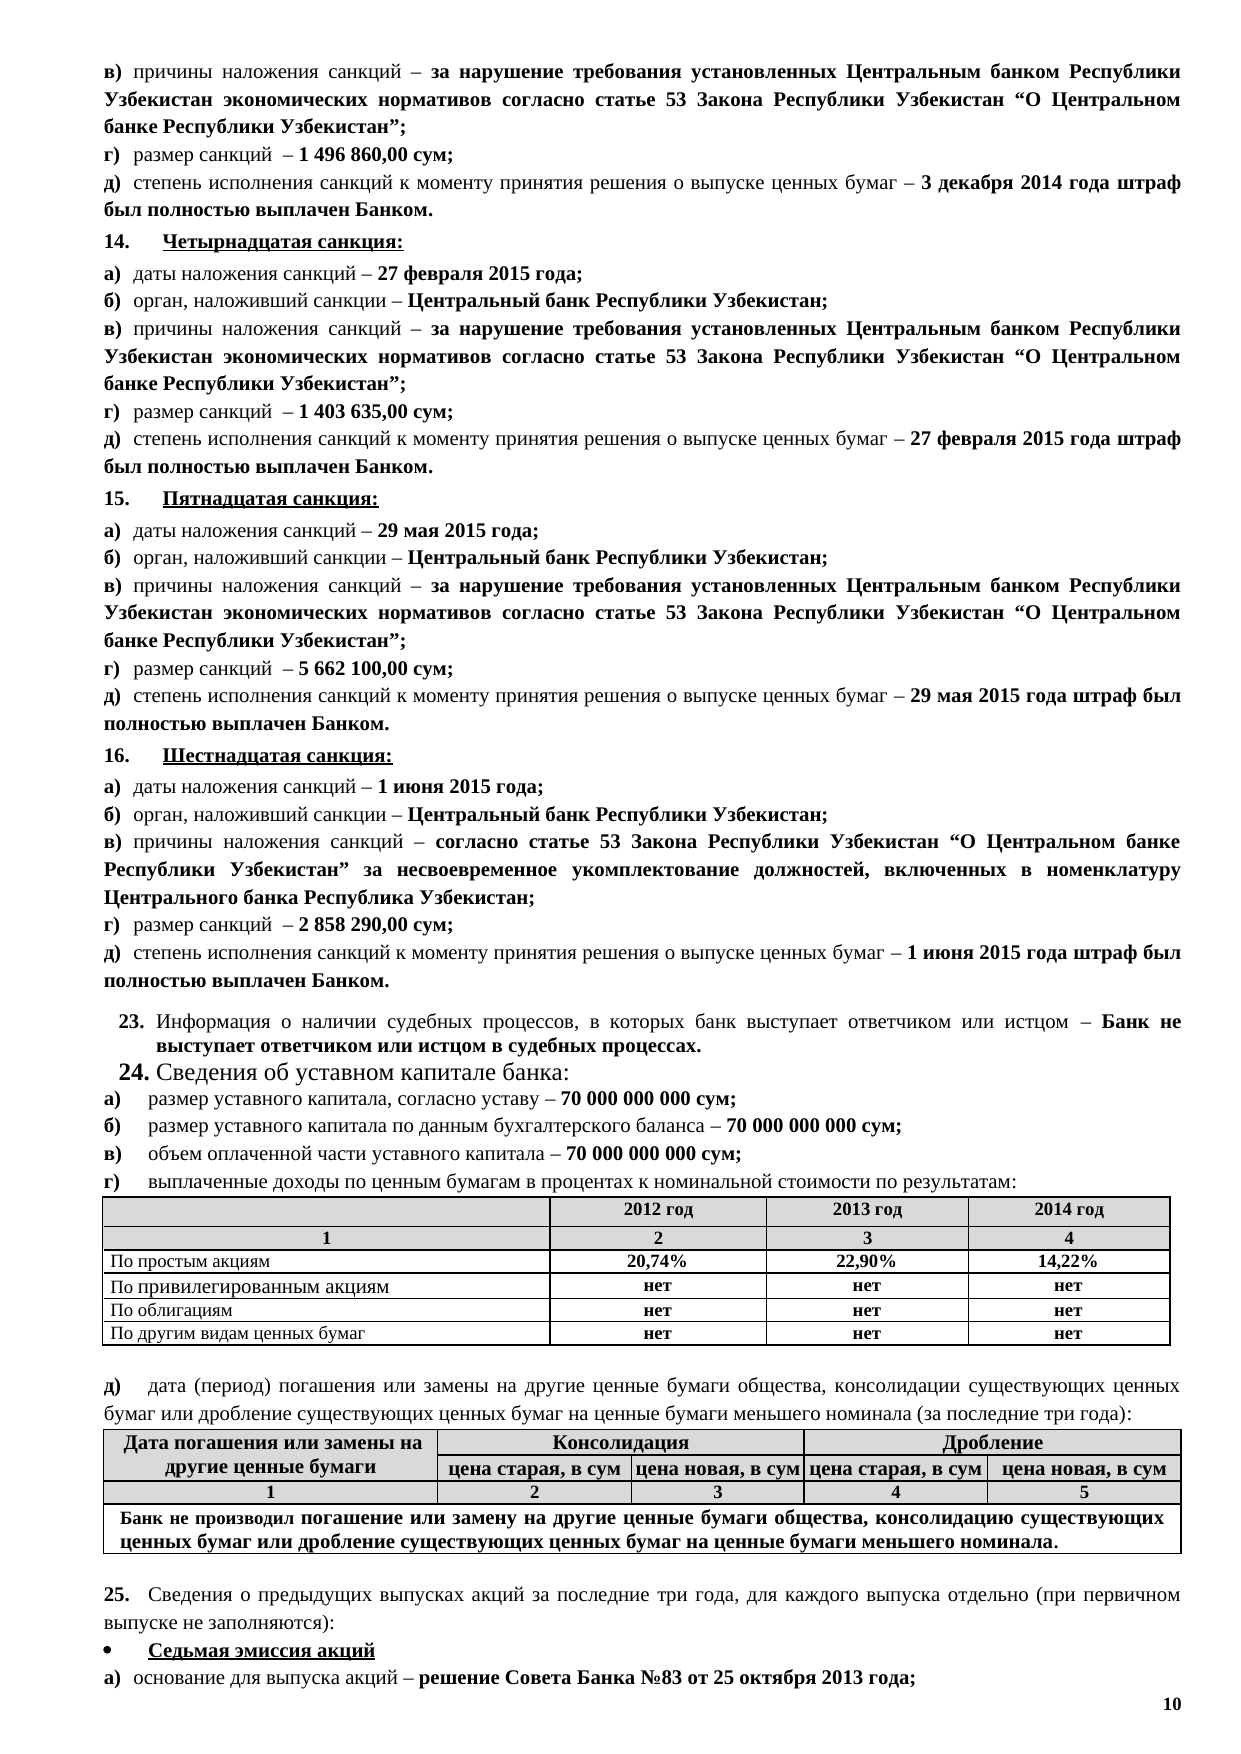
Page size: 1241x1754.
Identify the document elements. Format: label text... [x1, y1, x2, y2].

table_cell нет [767, 1299, 968, 1321]
list степень исполнения санкций к моменту принятия решения о выпуске ценных бумаг – 29 мая 2015 года штраф был полностью выплачен Банком. [103, 683, 1181, 735]
list размер уставного капитала по данным бухгалтерского баланса – 70 000 000 000 сум; [103, 1113, 1181, 1137]
list дата (период) погашения или замены на другие ценные бумаги общества, консолидации существующих ценных бумаг или дробление существующих ценных бумаг на ценные бумаги меньшего номинала (за последние три года): [103, 1373, 1181, 1425]
table_cell 4 [805, 1482, 987, 1503]
list Сведения о предыдущих выпусках акций за последние три года, для каждого выпуска отдельно (при первичном выпуске не заполняются): [103, 1582, 1181, 1634]
table_header Консолидация [438, 1430, 803, 1454]
table_cell 4 [969, 1227, 1169, 1249]
table_header Дата погашения или замены на другие ценные бумаги [104, 1430, 437, 1480]
list размер уставного капитала, согласно уставу – 70 000 000 000 сум; [103, 1086, 1181, 1110]
list степень исполнения санкций к моменту принятия решения о выпуске ценных бумаг – 1 июня 2015 года штраф был полностью выплачен Банком. [103, 940, 1181, 992]
table_cell нет [969, 1322, 1169, 1344]
list объем оплаченной части уставного капитала – 70 000 000 000 сум; [103, 1141, 1181, 1165]
table_cell 5 [988, 1482, 1180, 1503]
list даты наложения санкций – 27 февраля 2015 года; [103, 261, 1181, 285]
table_cell цена новая, в сум [632, 1456, 803, 1480]
table_cell 1 [103, 1227, 549, 1249]
list размер санкций – 1 496 860,00 сум; [103, 142, 1181, 166]
table_cell 3 [632, 1482, 803, 1503]
table_cell По облигациям [103, 1299, 549, 1321]
table_cell 2 [551, 1227, 766, 1249]
table_cell нет [767, 1322, 968, 1344]
table_cell нет [551, 1299, 766, 1321]
table_cell 2 [438, 1482, 631, 1503]
table_cell 3 [767, 1227, 968, 1249]
table_cell Банк не производил погашение или замену на другие ценные бумаги общества, консолидацию существующих ценных бумаг или дробление существующих ценных бумаг на ценные бумаги меньшего номинала. [104, 1505, 1180, 1553]
table_header 2012 год [551, 1198, 766, 1226]
table_cell По привилегированным акциям [103, 1273, 549, 1298]
table_cell 14,22% [969, 1251, 1169, 1272]
table_cell цена старая, в сум [805, 1456, 987, 1480]
table_cell нет [969, 1274, 1169, 1298]
list выплаченные доходы по ценным бумагам в процентах к номинальной стоимости по результатам: [103, 1168, 1181, 1193]
table_cell 20,74% [551, 1251, 766, 1272]
list Сведения об уставном капитале банка: [118, 1057, 1181, 1086]
table_cell 1 [104, 1482, 437, 1503]
subtitle Седьмая эмиссия акций [103, 1637, 1181, 1662]
list размер санкций – 5 662 100,00 сум; [103, 656, 1181, 679]
table_cell цена новая, в сум [988, 1456, 1180, 1480]
list Информация о наличии судебных процессов, в которых банк выступает ответчиком или истцом – Банк не выступает ответчиком или истцом в судебных процессах. [118, 1009, 1181, 1057]
list даты наложения санкций – 29 мая 2015 года; [103, 517, 1181, 542]
table_header 2014 год [969, 1198, 1169, 1226]
list основание для выпуска акций – решение Совета Банка №83 от 25 октября 2013 года; [103, 1665, 1181, 1689]
list орган, наложивший санкции – Центральный банк Республики Узбекистан; [103, 802, 1181, 826]
list Четырнадцатая санкция: [103, 229, 1181, 253]
table_header [103, 1198, 549, 1226]
list размер санкций – 1 403 635,00 сум; [103, 399, 1181, 423]
list размер санкций – 2 858 290,00 сум; [103, 912, 1181, 936]
list причины наложения санкций – согласно статье 53 Закона Республики Узбекистан “О Центральном банке Республики Узбекистан” за несвоевременное укомплектование должностей, включенных в номенклатуру Центрального банка Республика Узбекистан; [103, 829, 1181, 909]
table_cell 22,90% [767, 1251, 968, 1272]
table_header Дробление [805, 1430, 1180, 1454]
table_cell По другим видам ценных бумаг [103, 1322, 549, 1344]
table_cell нет [767, 1274, 968, 1298]
table_cell По простым акциям [103, 1250, 549, 1272]
list Шестнадцатая санкция: [103, 742, 1181, 767]
list орган, наложивший санкции – Центральный банк Республики Узбекистан; [103, 545, 1181, 569]
list степень исполнения санкций к моменту принятия решения о выпуске ценных бумаг – 3 декабря 2014 года штраф был полностью выплачен Банком. [103, 169, 1181, 221]
table_cell цена старая, в сум [438, 1456, 631, 1480]
table_header 2013 год [767, 1198, 968, 1226]
table_cell нет [969, 1299, 1169, 1321]
table_cell нет [551, 1274, 766, 1298]
list степень исполнения санкций к моменту принятия решения о выпуске ценных бумаг – 27 февраля 2015 года штраф был полностью выплачен Банком. [103, 426, 1181, 478]
list Пятнадцатая санкция: [103, 486, 1181, 510]
list даты наложения санкций – 1 июня 2015 года; [103, 774, 1181, 798]
list орган, наложивший санкции – Центральный банк Республики Узбекистан; [103, 288, 1181, 312]
table_cell нет [551, 1322, 766, 1344]
